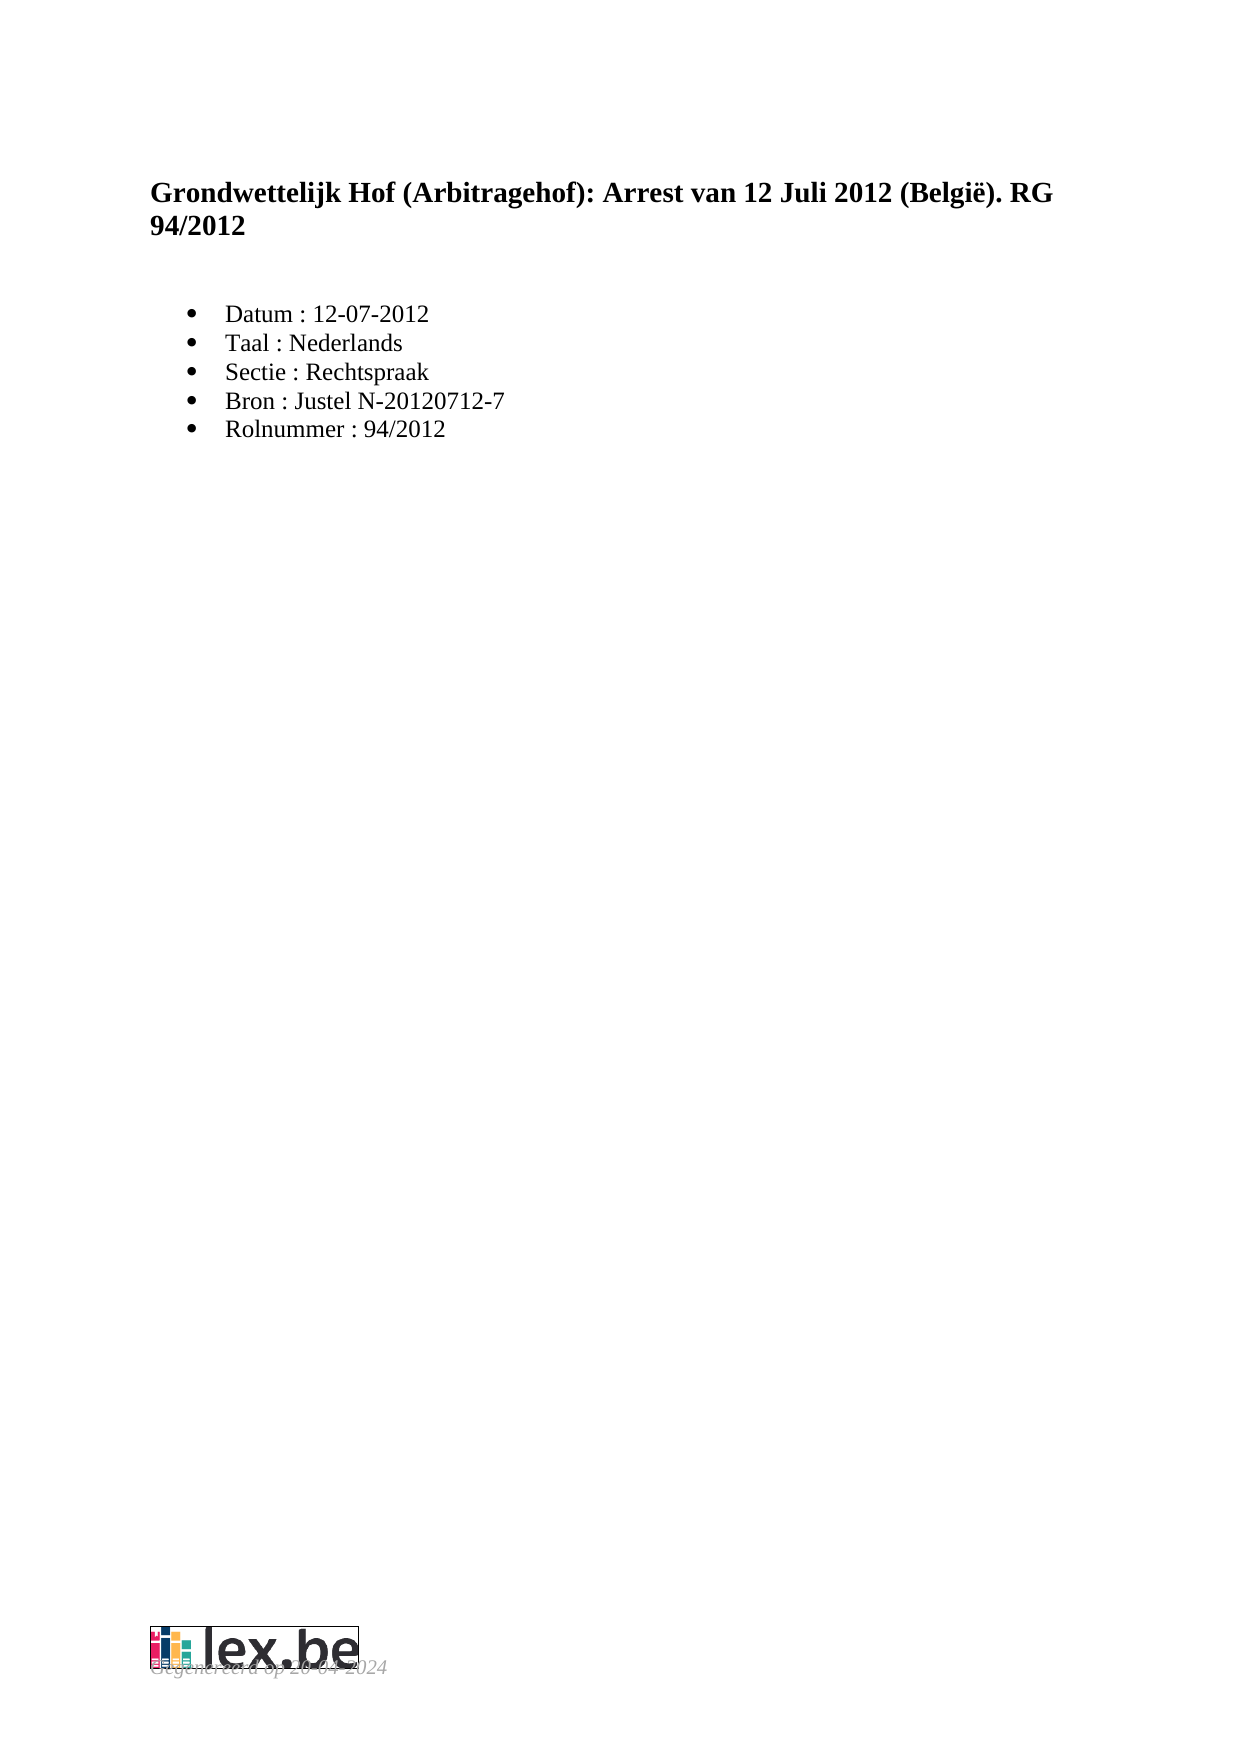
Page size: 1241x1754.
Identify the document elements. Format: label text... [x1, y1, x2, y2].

list Rolnummer : 94/2012 [187, 414, 1090, 443]
list Bron : Justel N-20120712-7 [187, 386, 1090, 414]
subtitle Grondwettelijk Hof (Arbitragehof): Arrest van 12 Juli 2012 (België). RG 94/2012 [150, 175, 1090, 242]
list Taal : Nederlands [187, 328, 1090, 357]
list Datum : 12-07-2012 [187, 299, 1090, 328]
list Sectie : Rechtspraak [187, 357, 1090, 386]
picture [151, 1627, 358, 1668]
